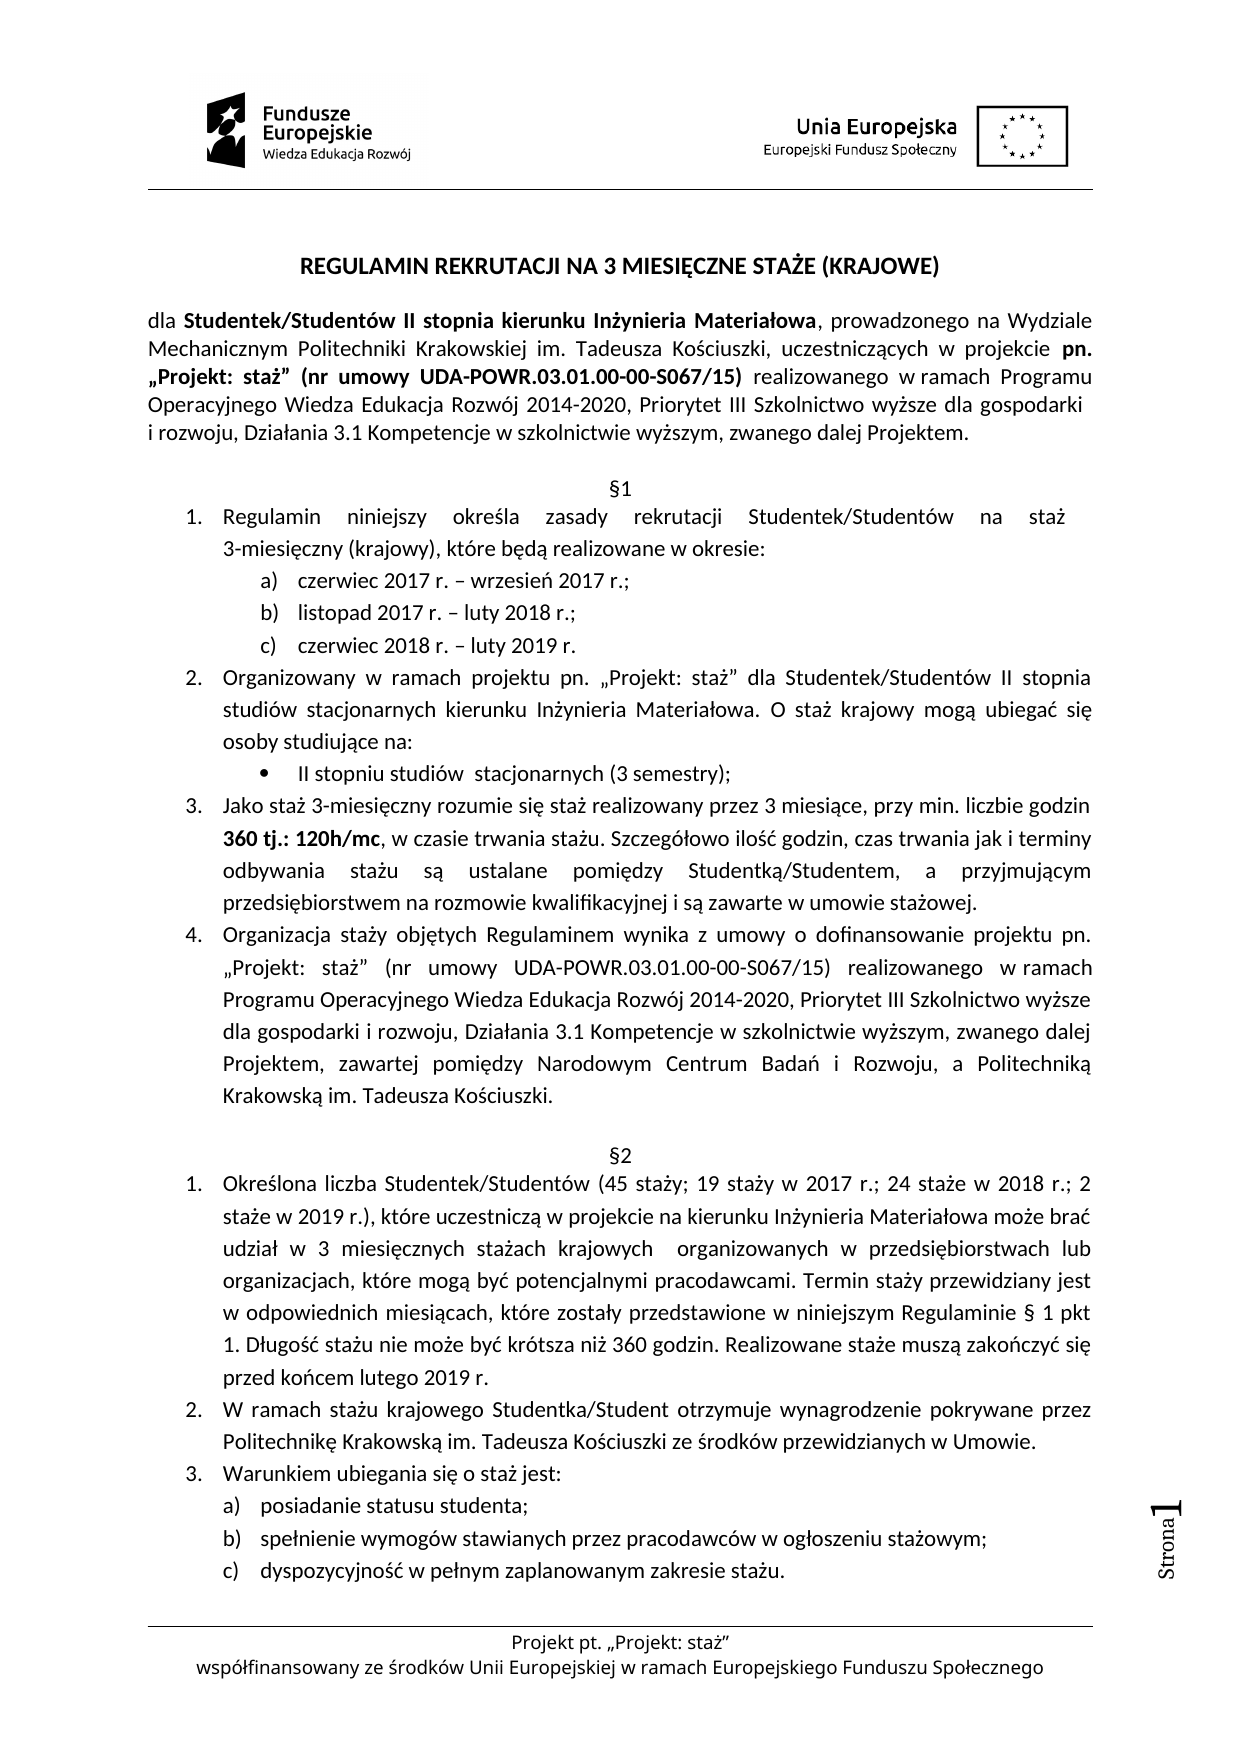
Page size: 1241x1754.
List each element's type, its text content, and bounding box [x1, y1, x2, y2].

list W ramach stażu krajowego Studentka/Student otrzymuje wynagrodzenie pokrywane przez Politechnikę Krakowską im. Tadeusza Kościuszki ze środków przewidzianych w Umowie. [185, 1395, 1093, 1455]
list Jako staż 3-miesięczny rozumie się staż realizowany przez 3 miesiące, przy min. liczbie godzin 360 tj.: 120h/mc, w czasie trwania stażu. Szczegółowo ilość godzin, czas trwania jak i terminy odbywania stażu są ustalane pomiędzy Studentką/Studentem, a przyjmującym przedsiębiorstwem na rozmowie kwalifikacyjnej i są zawarte w umowie stażowej. [185, 792, 1093, 916]
list II stopniu studiów stacjonarnych (3 semestry); [260, 759, 1093, 787]
text REGULAMIN REKRUTACJI NA 3 MIESIĘCZNE STAŻE (KRAJOWE) [148, 250, 1093, 281]
list dyspozycyjność w pełnym zaplanowanym zakresie stażu. [223, 1556, 1093, 1584]
text dla Studentek/Studentów II stopnia kierunku Inżynieria Materiałowa, prowadzonego na Wydziale Mechanicznym Politechniki Krakowskiej im. Tadeusza Kościuszki, uczestniczących w projekcie pn. „Projekt: staż” (nr umowy UDA-POWR.03.01.00-00-S067/15) realizowanego w ramach Programu Operacyjnego Wiedza Edukacja Rozwój 2014-2020, Priorytet III Szkolnictwo wyższe dla gospodarki i rozwoju, Działania 3.1 Kompetencje w szkolnictwie wyższym, zwanego dalej Projektem. [148, 306, 1093, 446]
list spełnienie wymogów stawianych przez pracodawców w ogłoszeniu stażowym; [223, 1524, 1093, 1552]
list posiadanie statusu studenta; [223, 1491, 1093, 1519]
list Warunkiem ubiegania się o staż jest: [185, 1459, 1093, 1487]
picture [744, 85, 1088, 187]
list czerwiec 2018 r. – luty 2019 r. [260, 631, 1093, 659]
picture [188, 73, 429, 187]
list Określona liczba Studentek/Studentów (45 staży; 19 staży w 2017 r.; 24 staże w 2018 r.; 2 staże w 2019 r.), które uczestniczą w projekcie na kierunku Inżynieria Materiałowa może brać udział w 3 miesięcznych stażach krajowych organizowanych w przedsiębiorstwach lub organizacjach, które mogą być potencjalnymi pracodawcami. Termin staży przewidziany jest w odpowiednich miesiącach, które zostały przedstawione w niniejszym Regulaminie § 1 pkt 1. Długość stażu nie może być krótsza niż 360 godzin. Realizowane staże muszą zakończyć się przed końcem lutego 2019 r. [185, 1169, 1093, 1391]
text §2 [148, 1142, 1093, 1169]
list czerwiec 2017 r. – wrzesień 2017 r.; [260, 566, 1093, 594]
list Organizacja staży objętych Regulaminem wynika z umowy o dofinansowanie projektu pn. „Projekt: staż” (nr umowy UDA-POWR.03.01.00-00-S067/15) realizowanego w ramach Programu Operacyjnego Wiedza Edukacja Rozwój 2014-2020, Priorytet III Szkolnictwo wyższe dla gospodarki i rozwoju, Działania 3.1 Kompetencje w szkolnictwie wyższym, zwanego dalej Projektem, zawartej pomiędzy Narodowym Centrum Badań i Rozwoju, a Politechniką Krakowską im. Tadeusza Kościuszki. [185, 920, 1093, 1109]
list Organizowany w ramach projektu pn. „Projekt: staż” dla Studentek/Studentów II stopnia studiów stacjonarnych kierunku Inżynieria Materiałowa. O staż krajowy mogą ubiegać się osoby studiujące na: [185, 663, 1093, 755]
list listopad 2017 r. – luty 2018 r.; [260, 598, 1093, 627]
list Regulamin niniejszy określa zasady rekrutacji Studentek/Studentów na staż 3-miesięczny (krajowy), które będą realizowane w okresie: [185, 502, 1093, 562]
text §1 [148, 474, 1093, 502]
